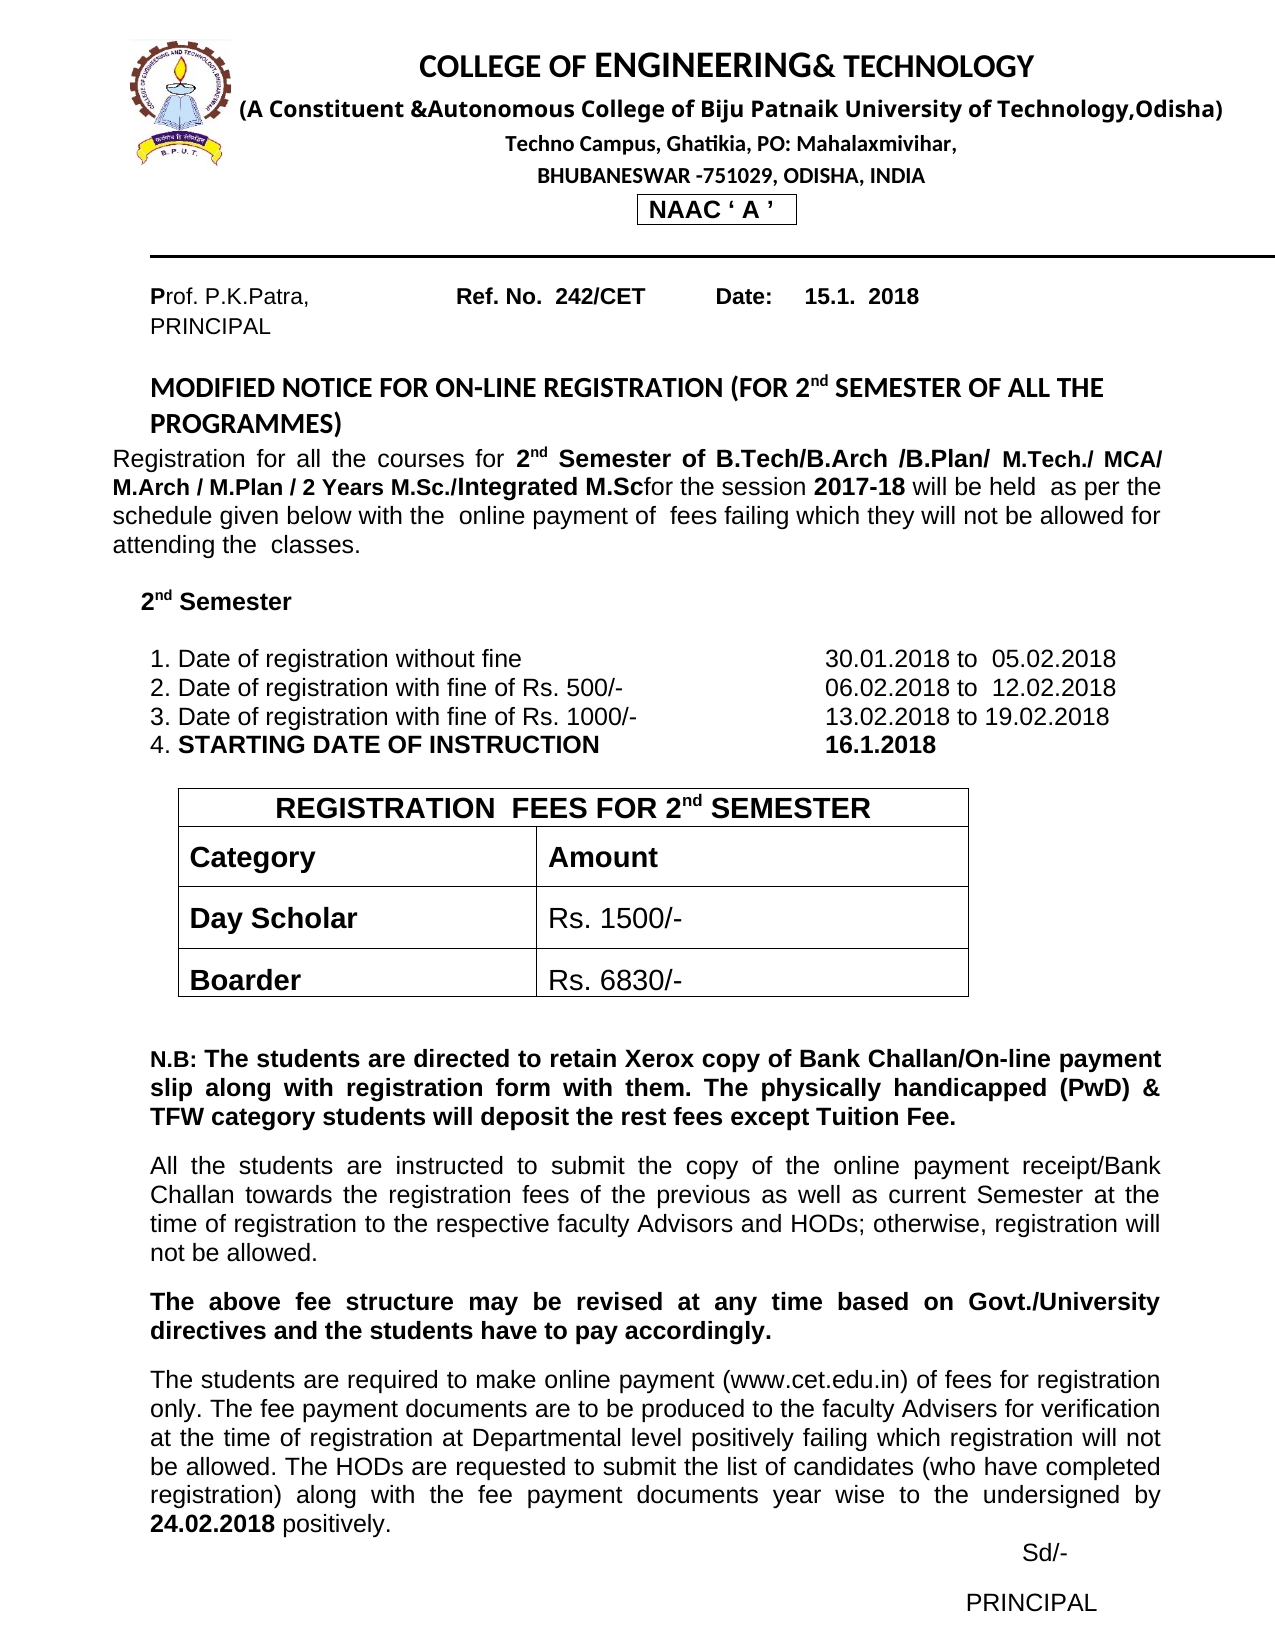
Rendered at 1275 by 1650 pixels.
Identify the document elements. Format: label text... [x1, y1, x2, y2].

text Prof. P.K.Patra, Ref. No. 242/CET Date: 15.1. 2018 [150, 283, 1162, 309]
table_header NAAC ‘ A ’ [638, 195, 796, 223]
text Registration for all the courses for 2nd Semester of B.Tech/B.Arch /B.Plan/ M.Tech./ MCA/ M.Arch / M.Plan / 2 Years M.Sc./Integrated M.Scfor the session 2017-18 will be held as per the schedule given below with the online payment of fees failing which they will not be allowed for attending the classes. [112, 444, 1162, 559]
table_header REGISTRATION FEES FOR 2nd SEMESTER [179, 789, 968, 826]
table_cell Amount [537, 827, 968, 886]
text BHUBANESWAR -751029, ODISHA, INDIA [150, 162, 1275, 189]
picture [129, 39, 232, 168]
table_cell Category [179, 827, 536, 886]
text The students are required to make online payment (www.cet.edu.in) of fees for registration only. The fee payment documents are to be produced to the faculty Advisers for verification at the time of registration at Departmental level positively failing which registration will not be allowed. The HODs are requested to submit the list of candidates (who have completed registration) along with the fee payment documents year wise to the undersigned by 24.02.2018 positively. [150, 1366, 1162, 1538]
text PRINCIPAL [150, 313, 1162, 339]
table_cell Boarder [179, 949, 536, 996]
table_cell Day Scholar [179, 887, 536, 948]
text 4. STARTING DATE OF INSTRUCTION 16.1.2018 [150, 730, 1162, 759]
text Sd/- [150, 1538, 1162, 1567]
text All the students are instructed to submit the copy of the online payment receipt/Bank Challan towards the registration fees of the previous as well as current Semester at the time of registration to the respective faculty Advisors and HODs; otherwise, registration will not be allowed. [150, 1151, 1162, 1266]
text 3. Date of registration with fine of Rs. 1000/- 13.02.2018 to 19.02.2018 [150, 702, 1162, 730]
text COLLEGE OF ENGINEERING& TECHNOLOGY [141, 41, 1275, 87]
text Techno Campus, Ghatikia, PO: Mahalaxmivihar, [150, 129, 1275, 157]
text PRINCIPAL [966, 1588, 1162, 1616]
text (A Constituent &Autonomous College of Biju Patnaik University of Technology,Odisha) [150, 93, 1275, 125]
text 2. Date of registration with fine of Rs. 500/- 06.02.2018 to 12.02.2018 [150, 673, 1162, 702]
text 1. Date of registration without fine 30.01.2018 to 05.02.2018 [150, 644, 1162, 673]
text N.B: The students are directed to retain Xerox copy of Bank Challan/On-line payment slip along with registration form with them. The physically handicapped (PwD) & TFW category students will deposit the rest fees except Tuition Fee. [150, 1044, 1162, 1131]
text MODIFIED NOTICE FOR ON-LINE REGISTRATION (FOR 2nd SEMESTER OF ALL THE PROGRAMMES) [150, 369, 1256, 441]
table_cell Rs. 1500/- [537, 887, 968, 948]
table_cell Rs. 6830/- [537, 949, 968, 996]
text The above fee structure may be revised at any time based on Govt./University directives and the students have to pay accordingly. [150, 1287, 1162, 1345]
text 2nd Semester [141, 587, 1162, 615]
